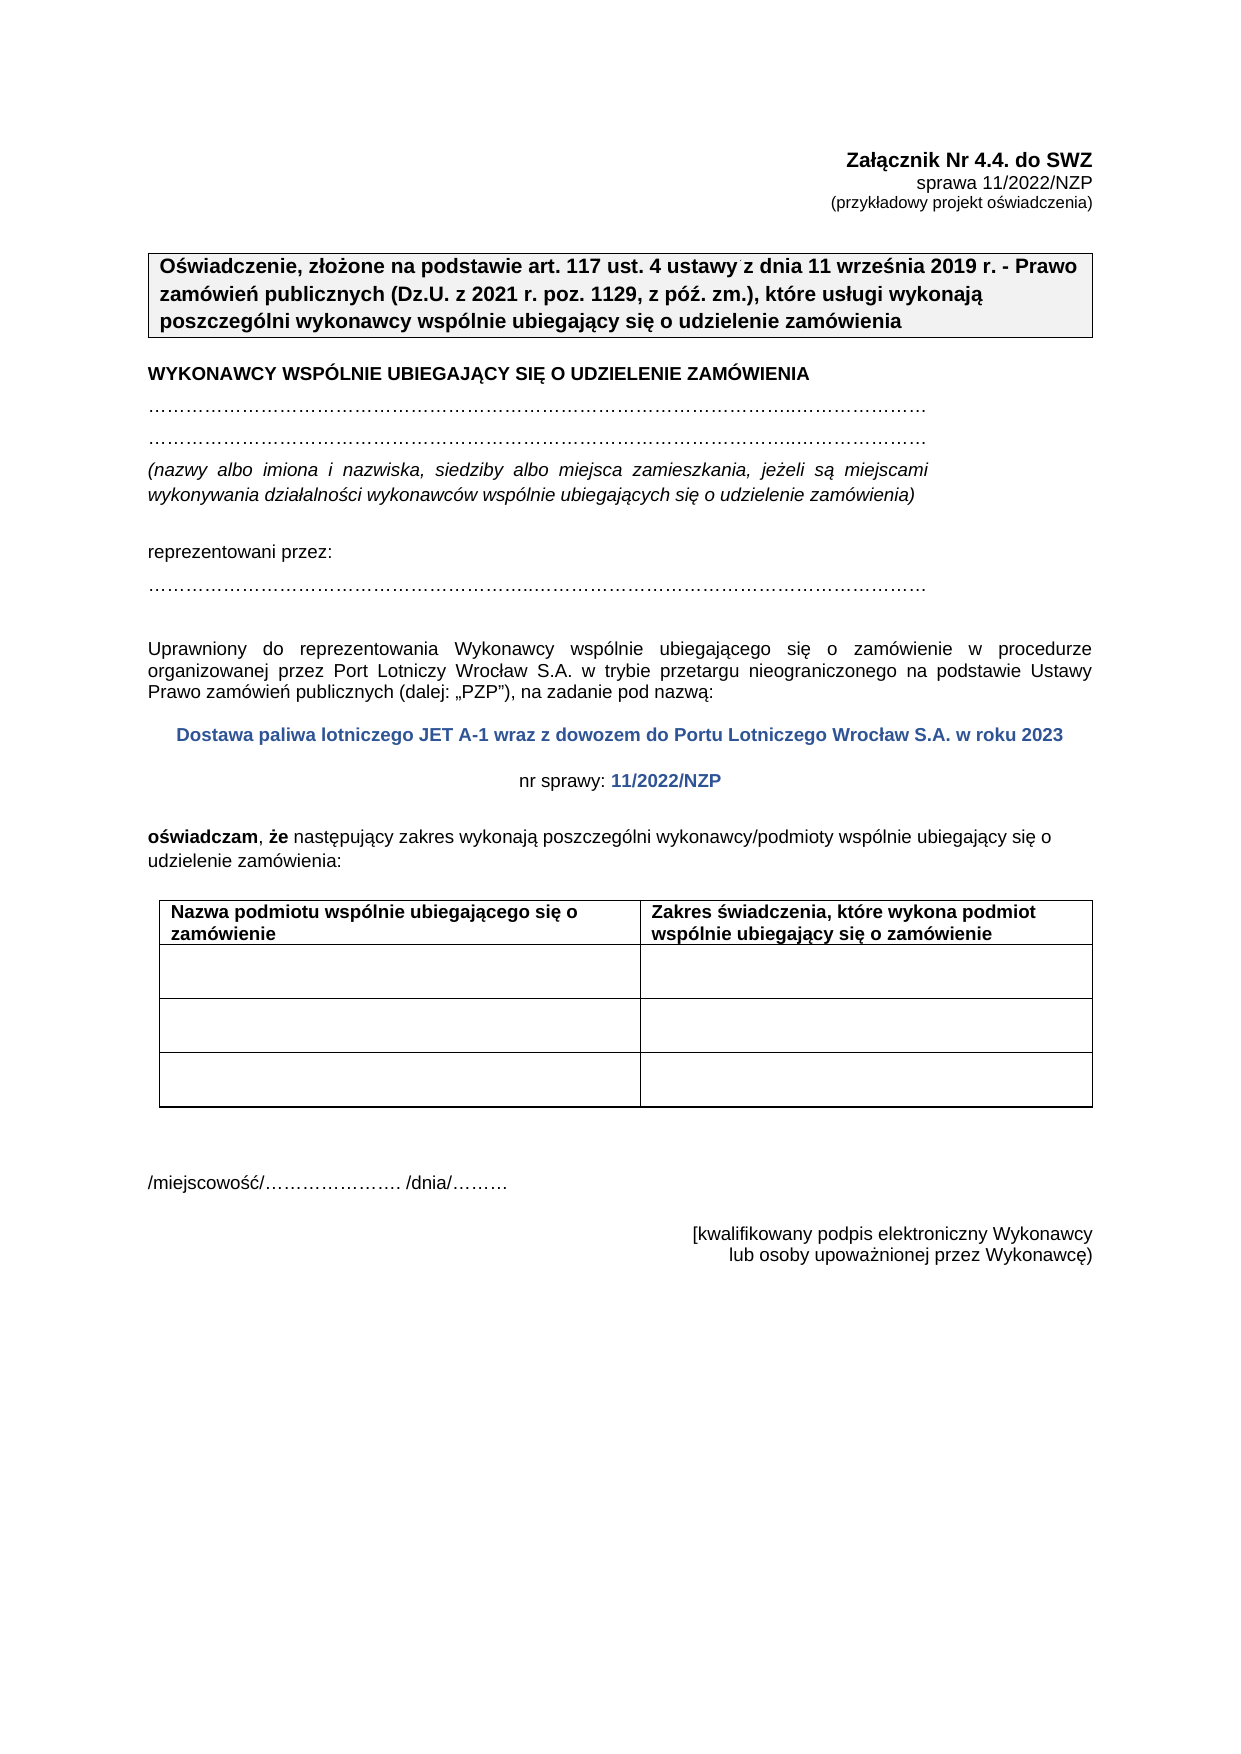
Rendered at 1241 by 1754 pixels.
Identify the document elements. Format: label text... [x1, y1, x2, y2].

table_cell [160, 999, 640, 1052]
table_header Oświadczenie, złożone na podstawie art. 117 ust. 4 ustawy z dnia 11 września 2019 r. - Prawo zamówień publicznych (Dz.U. z 2021 r. poz. 1129, z póź. zm.), które usługi wykonają poszczególni wykonawcy wspólnie ubiegający się o udzielenie zamówienia [149, 254, 1092, 337]
text nr sprawy: 11/2022/NZP [148, 770, 1093, 791]
table_cell [641, 999, 1092, 1052]
text WYKONAWCY WSPÓLNIE UBIEGAJĄCY SIĘ O UDZIELENIE ZAMÓWIENIA [148, 362, 1093, 384]
table_cell [641, 1053, 1092, 1106]
table_cell [641, 945, 1092, 998]
table_header Nazwa podmiotu wspólnie ubiegającego się o zamówienie [276, 901, 640, 944]
text ……………………………………………………..……………………………………………………… [148, 573, 1098, 595]
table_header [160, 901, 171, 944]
text sprawa 11/2022/NZP [148, 172, 1093, 193]
text /miejscowość/…………………. /dnia/……… [148, 1172, 1093, 1194]
text [kwalifikowany podpis elektroniczny Wykonawcy [148, 1222, 1093, 1244]
table_header Zakres świadczenia, które wykona podmiot wspólnie ubiegający się o zamówienie [641, 901, 1092, 944]
table_cell [160, 1053, 640, 1106]
text (przykładowy projekt oświadczenia) [148, 193, 1093, 212]
text …………………………………………………………………………………………..………………… [148, 427, 1098, 448]
table_cell [160, 945, 640, 998]
text Załącznik Nr 4.4. do SWZ [148, 148, 1093, 172]
text …………………………………………………………………………………………..………………… [148, 395, 1098, 416]
text reprezentowani przez: [148, 541, 1093, 563]
text Dostawa paliwa lotniczego JET A-1 wraz z dowozem do Portu Lotniczego Wrocław S.A. w roku 2023 [148, 724, 1093, 746]
text (nazwy albo imiona i nazwiska, siedziby albo miejsca zamieszkania, jeżeli są miejscami wykonywania działalności wykonawców wspólnie ubiegających się o udzielenie zamówienia) [148, 459, 930, 506]
text oświadczam, że następujący zakres wykonają poszczególni wykonawcy/podmioty wspólnie ubiegający się o udzielenie zamówienia: [148, 825, 1093, 872]
text lub osoby upoważnionej przez Wykonawcę) [148, 1244, 1093, 1266]
text Uprawniony do reprezentowania Wykonawcy wspólnie ubiegającego się o zamówienie w procedurze organizowanej przez Port Lotniczy Wrocław S.A. w trybie przetargu nieograniczonego na podstawie Ustawy Prawo zamówień publicznych (dalej: „PZP”), na zadanie pod nazwą: [148, 638, 1093, 703]
